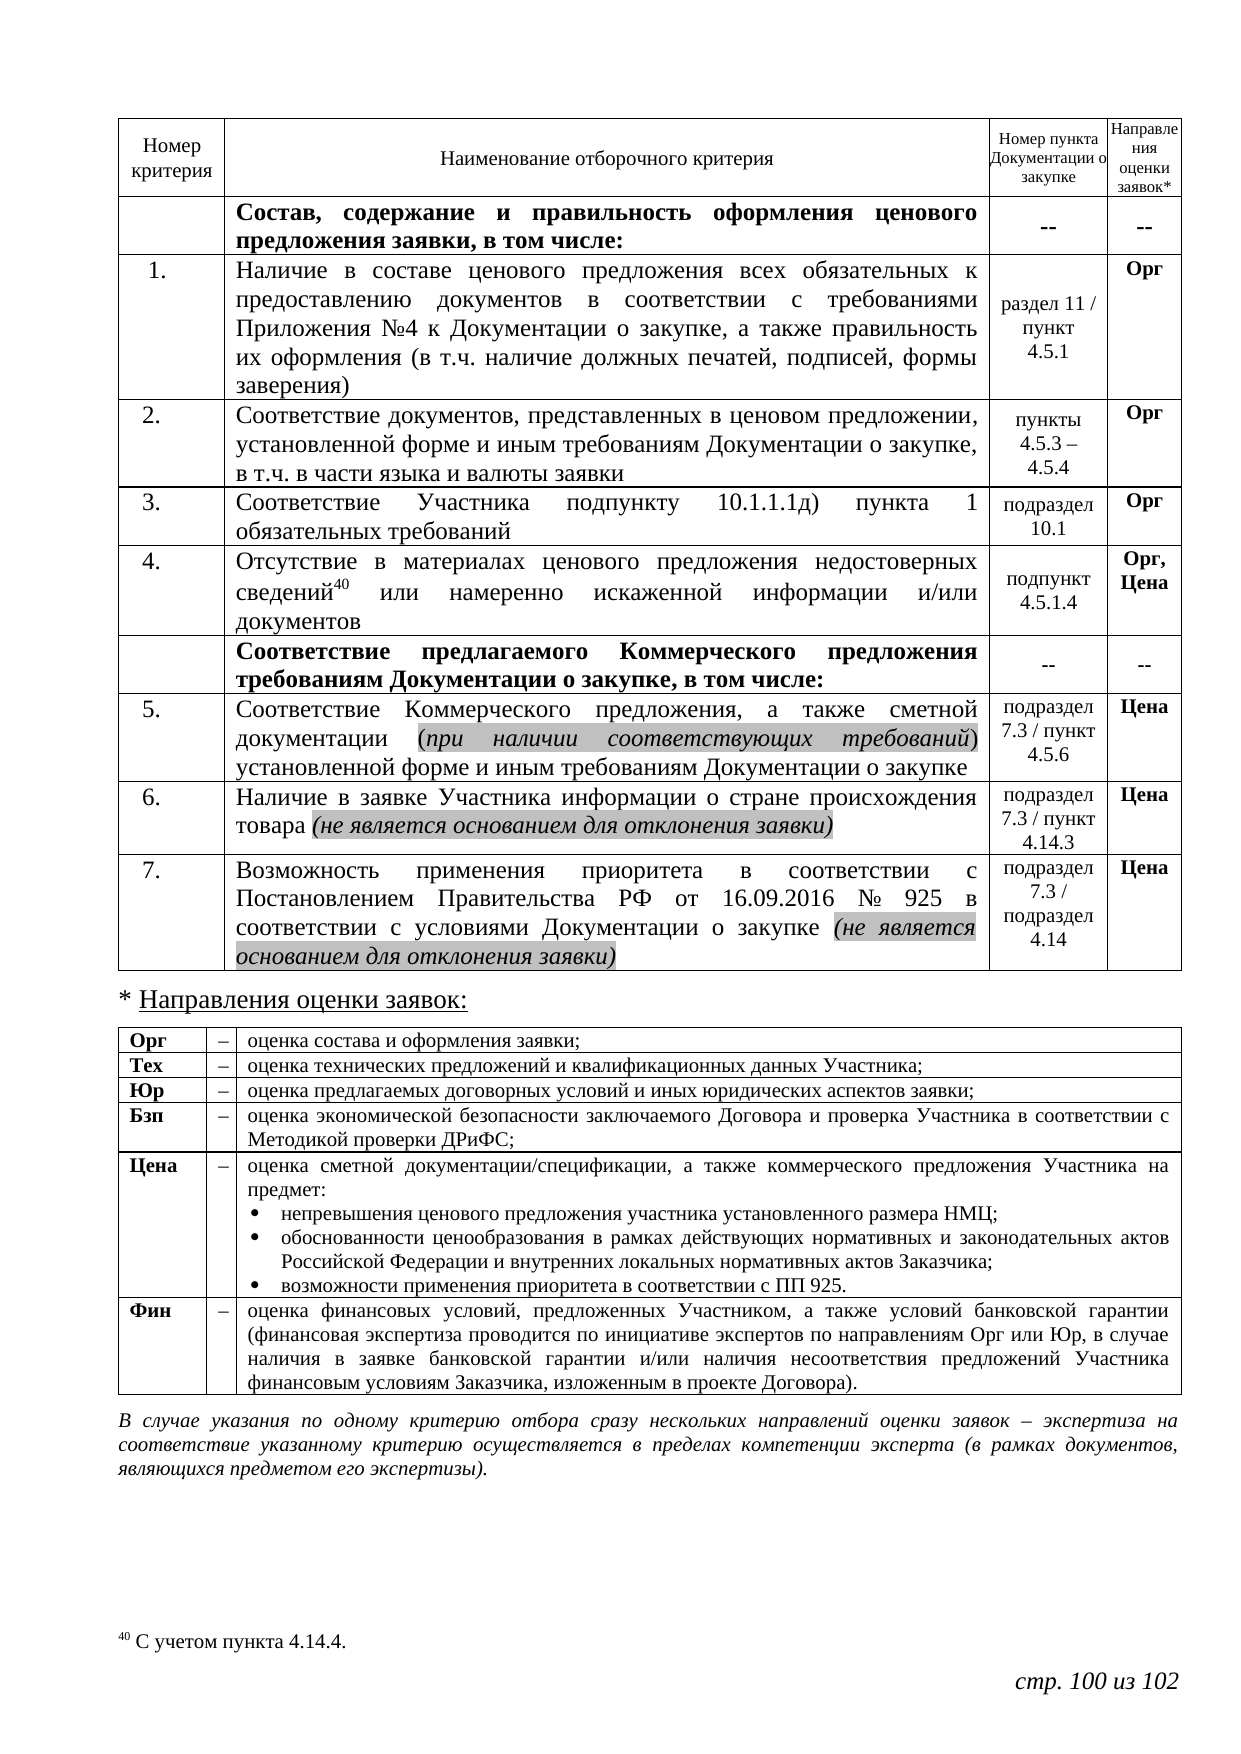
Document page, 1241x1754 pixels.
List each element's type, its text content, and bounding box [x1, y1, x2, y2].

table_cell -- [1108, 197, 1181, 254]
table_cell [119, 488, 224, 545]
table_cell [119, 636, 224, 693]
table_header Орг [119, 1028, 206, 1052]
table_cell подраздел 10.1 [990, 488, 1107, 545]
table_cell [119, 855, 224, 970]
table_cell Цена [1108, 855, 1181, 970]
table_cell Орг [1108, 488, 1181, 545]
table_cell -- [990, 636, 1107, 693]
table_header – [207, 1028, 236, 1052]
table_cell [119, 782, 224, 854]
table_cell пункты 4.5.3 – 4.5.4 [990, 400, 1107, 486]
table_cell [119, 197, 224, 254]
table_cell – [207, 1298, 236, 1394]
table_cell оценка финансовых условий, предложенных Участником, а также условий банковской гарантии (финансовая экспертиза проводится по инициативе экспертов по направлениям Орг или Юр, в случае наличия в заявке банковской гарантии и/или наличия несоответствия предложений Участника финансовым условиям Заказчика, изложенным в проекте Договора). [237, 1298, 1181, 1394]
table_cell Наличие в заявке Участника информации о стране происхождения товара (не является основанием для отклонения заявки) [225, 782, 989, 854]
table_cell [119, 400, 224, 486]
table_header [990, 119, 1107, 196]
table_cell оценка сметной документации/спецификации, а также коммерческого предложения Участника на предмет: непревышения ценового предложения участника установленного размера НМЦ; обоснованности ценообразования в рамках действующих нормативных и законодательных актов Российской Федерации и внутренних локальных нормативных актов Заказчика; возможности применения приоритета в соответствии с ПП 925. [237, 1153, 1181, 1297]
table_cell – [207, 1053, 236, 1077]
table_cell Возможность применения приоритета в соответствии с Постановлением Правительства РФ от 16.09.2016 № 925 в соответствии с условиями Документации о закупке (не является основанием для отклонения заявки) [225, 855, 989, 970]
table_cell оценка экономической безопасности заключаемого Договора и проверка Участника в соответствии с Методикой проверки ДРиФС; [237, 1103, 1181, 1151]
table_cell – [207, 1078, 236, 1102]
table_cell Бзп [119, 1103, 206, 1151]
table_cell Состав, содержание и правильность оформления ценового предложения заявки, в том числе: [225, 197, 989, 254]
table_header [1108, 119, 1181, 196]
table_cell Цена [1108, 782, 1181, 854]
table_cell Орг [1108, 255, 1181, 399]
table_cell -- [1108, 636, 1181, 693]
table_cell раздел 11 / пункт 4.5.1 [990, 255, 1107, 399]
table_cell Тех [119, 1053, 206, 1077]
table_cell Наличие в составе ценового предложения всех обязательных к предоставлению документов в соответствии с требованиями Приложения №4 к Документации о закупке, а также правильность их оформления (в т.ч. наличие должных печатей, подписей, формы заверения) [225, 255, 989, 399]
table_cell подраздел 7.3 / пункт 4.5.6 [990, 694, 1107, 781]
table_cell Отсутствие в материалах ценового предложения недостоверных сведений или намеренно искаженной информации и/или документов [225, 546, 989, 635]
text В случае указания по одному критерию отбора сразу нескольких направлений оценки заявок – экспертиза на соответствие указанному критерию осуществляется в пределах компетенции эксперта (в рамках документов, являющихся предметом его экспертизы). [118, 1408, 1181, 1480]
table_cell Соответствие Участника подпункту д) пункта 1 обязательных требований [225, 488, 989, 545]
table_cell оценка технических предложений и квалификационных данных Участника; [237, 1053, 1181, 1077]
table_cell – [207, 1153, 236, 1297]
table_cell оценка предлагаемых договорных условий и иных юридических аспектов заявки; [237, 1078, 1181, 1102]
table_cell подраздел 7.3 / пункт 4.14.3 [990, 782, 1107, 854]
table_cell [119, 694, 224, 781]
table_cell – [207, 1103, 236, 1151]
table_cell подпункт 4.5.1.4 [990, 546, 1107, 635]
table_cell [119, 546, 224, 635]
table_cell Соответствие документов, представленных в ценовом предложении, установленной форме и иным требованиям Документации о закупке, в т.ч. в части языка и валюты заявки [225, 400, 989, 486]
table_cell Цена [119, 1153, 206, 1297]
table_cell Соответствие предлагаемого Коммерческого предложения требованиям Документации о закупке, в том числе: [225, 636, 989, 693]
table_cell Орг [1108, 400, 1181, 486]
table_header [225, 119, 989, 196]
table_cell -- [990, 197, 1107, 254]
table_header Номер критерия [119, 119, 224, 196]
table_cell Фин [119, 1298, 206, 1394]
table_cell [119, 255, 224, 399]
table_cell Орг, Цена [1108, 546, 1181, 635]
table_cell Соответствие Коммерческого предложения, а также сметной документации (при наличии соответствующих требований) установленной форме и иным требованиям Документации о закупке [225, 694, 989, 781]
table_cell Юр [119, 1078, 206, 1102]
table_cell Цена [1108, 694, 1181, 781]
table_cell подраздел 7.3 / подраздел 4.14 [990, 855, 1107, 970]
table_header оценка состава и оформления заявки; [237, 1028, 1181, 1052]
text * Направления оценки заявок: [118, 983, 1181, 1014]
